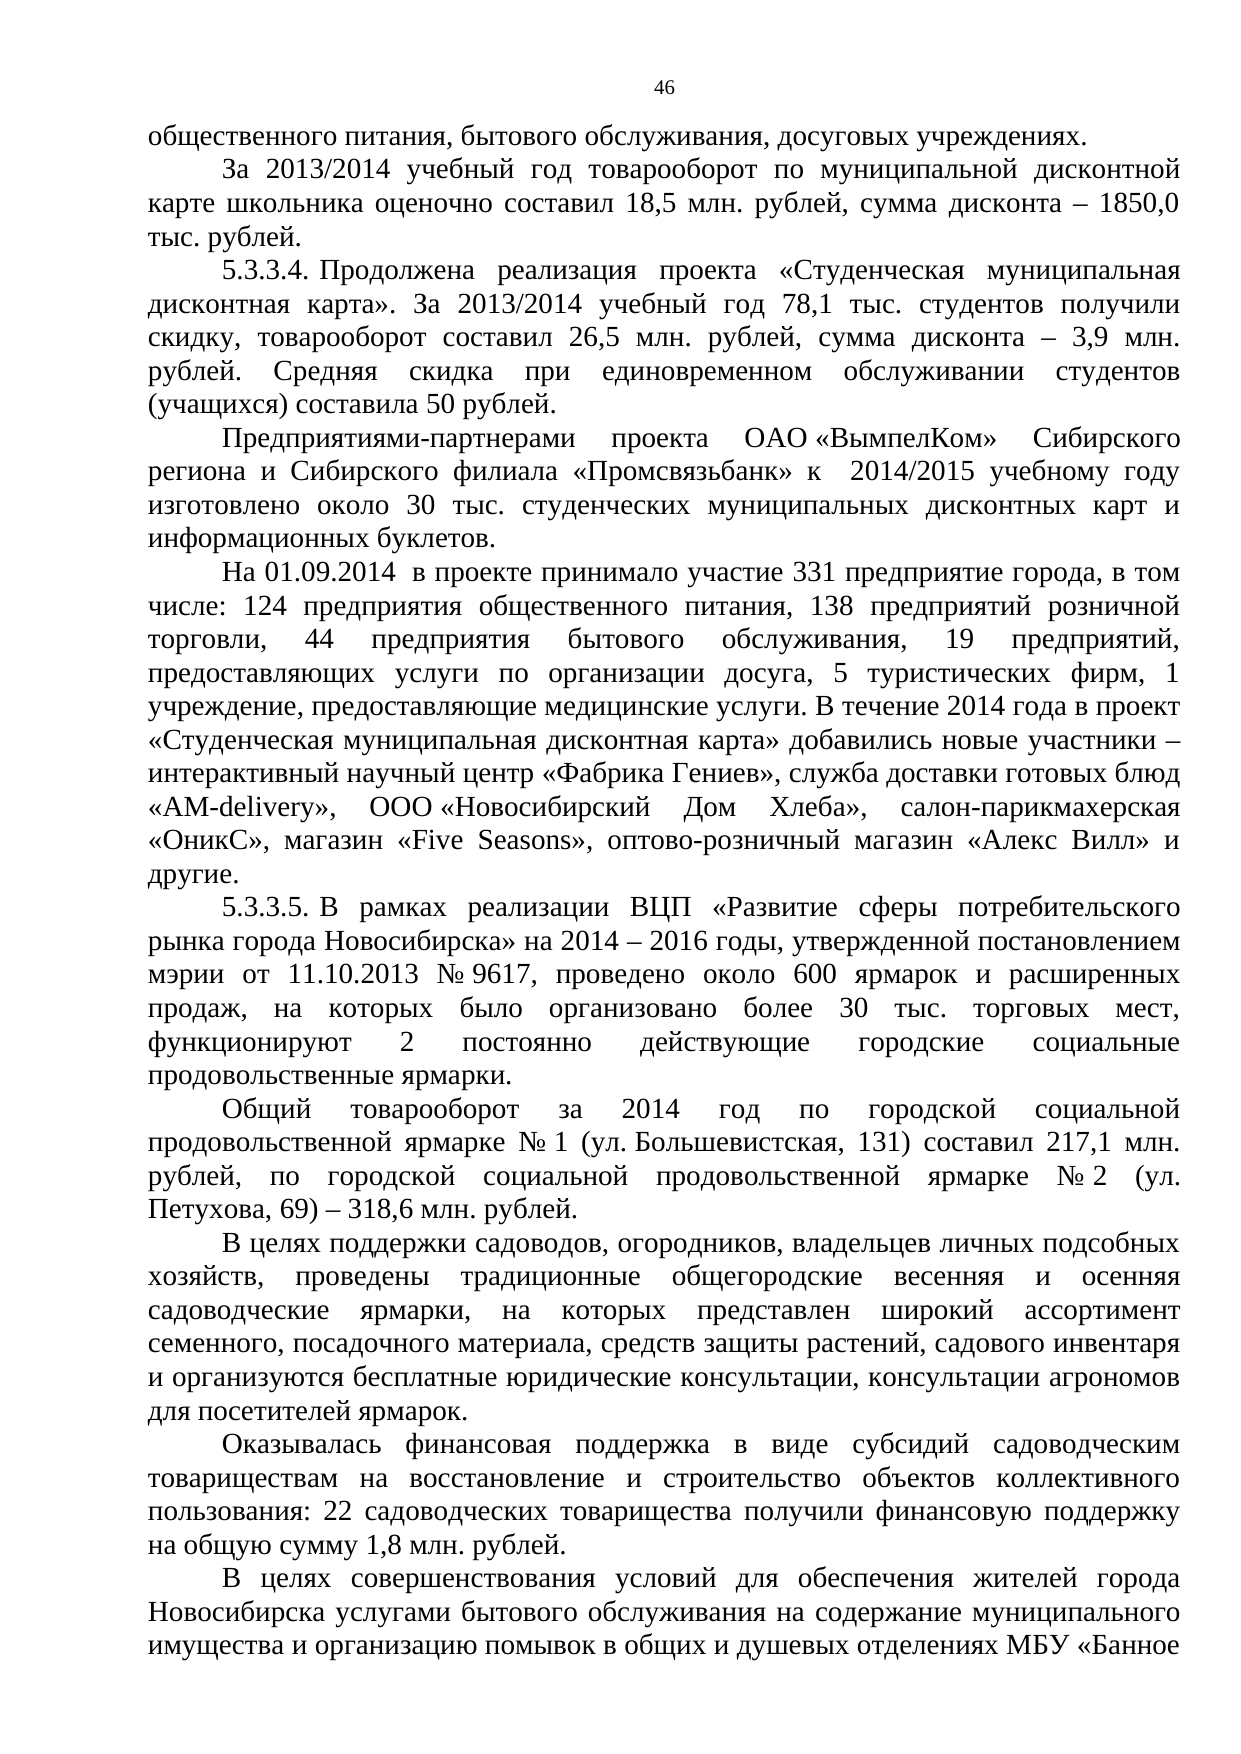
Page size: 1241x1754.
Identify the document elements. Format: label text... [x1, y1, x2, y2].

text За 2013/2014 учебный год товарооборот по муниципальной дисконтной карте школьника оценочно составил 18,5 млн. рублей, сумма дисконта – 1850,0 тыс. рублей. [148, 152, 1181, 252]
text 5.3.3.5. В рамках реализации ВЦП «Развитие сферы потребительского рынка города Новосибирска» на 2014 – 2016 годы, утвержденной постановлением мэрии от 11.10.2013 № 9617, проведено около 600 ярмарок и расширенных продаж, на которых было организовано более 30 тыс. торговых мест, функционируют 2 постоянно действующие городские социальные продовольственные ярмарки. [148, 889, 1181, 1091]
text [148, 118, 1181, 152]
text На 01.09.2014 в проекте принимало участие 331 предприятие города, в том числе: 124 предприятия общественного питания, 138 предприятий розничной торговли, 44 предприятия бытового обслуживания, 19 предприятий, предоставляющих услуги по организации досуга, 5 туристических фирм, 1 учреждение, предоставляющие медицинские услуги. В течение 2014 года в проект «Студенческая муниципальная дисконтная карта» добавились новые участники – интерактивный научный центр «Фабрика Гениев», служба доставки готовых блюд «АМ-delivery», ООО «Новосибирский Дом Хлеба», салон-парикмахерская «ОникС», магазин «Five Seasons», оптово-розничный магазин «Алекс Вилл» и другие. [148, 554, 1181, 889]
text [148, 1560, 1181, 1661]
text В целях поддержки садоводов, огородников, владельцев личных подсобных хозяйств, проведены традиционные общегородские весенняя и осенняя садоводческие ярмарки, на которых представлен широкий ассортимент семенного, посадочного материала, средств защиты растений, садового инвентаря и организуются бесплатные юридические консультации, консультации агрономов для посетителей ярмарок. [148, 1225, 1181, 1426]
text 5.3.3.4. Продолжена реализация проекта «Студенческая муниципальная дисконтная карта». За 2013/2014 учебный год 78,1 тыс. студентов получили скидку, товарооборот составил 26,5 млн. рублей, сумма дисконта – 3,9 млн. рублей. Средняя скидка при единовременном обслуживании студентов (учащихся) составила 50 рублей. [148, 252, 1181, 420]
text Общий товарооборот за 2014 год по городской социальной продовольственной ярмарке № 1 (ул. Большевистская, 131) составил 217,1 млн. рублей, по городской социальной продовольственной ярмарке № 2 (ул. Петухова, 69) – 318,6 млн. рублей. [148, 1091, 1181, 1225]
text Оказывалась финансовая поддержка в виде субсидий садоводческим товариществам на восстановление и строительство объектов коллективного пользования: 22 садоводческих товарищества получили финансовую поддержку на общую сумму 1,8 млн. рублей. [148, 1426, 1181, 1560]
text Предприятиями-партнерами проекта ОАО «ВымпелКом» Сибирского региона и Сибирского филиала «Промсвязьбанк» к 2014/2015 учебному году изготовлено около 30 тыс. студенческих муниципальных дисконтных карт и информационных буклетов. [148, 420, 1181, 554]
